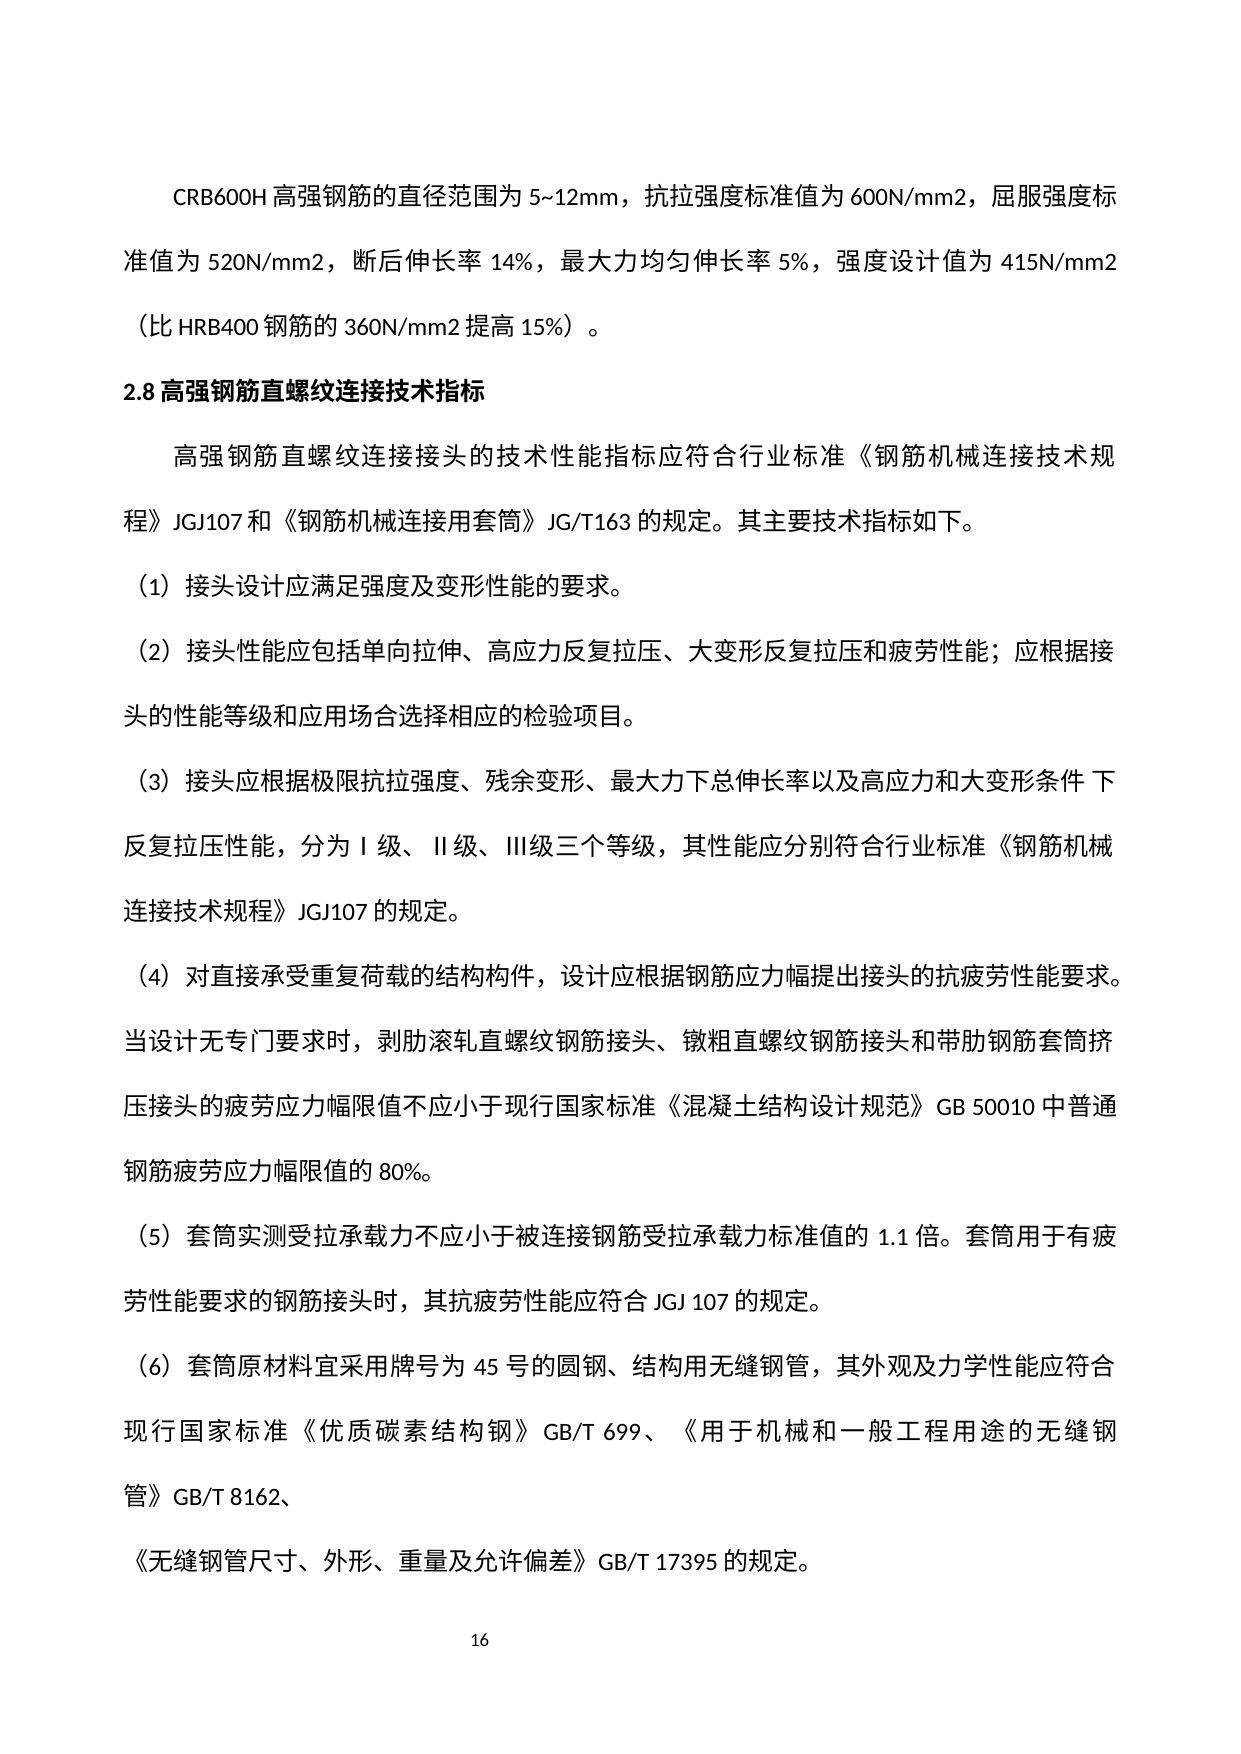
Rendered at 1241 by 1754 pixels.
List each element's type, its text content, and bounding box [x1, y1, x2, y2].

list CRB600H高强钢筋的直径范围为5~12mm，抗拉强度标准值为600N/mm2，屈服强度标准值为520N/mm2，断后伸长率14%，最大力均匀伸长率5%，强度设计值为415N/mm2（比HRB400钢筋的360N/mm2提高15%）。 [123, 162, 1117, 357]
list （3）接头应根据极限抗拉强度、残余变形、最大力下总伸长率以及高应力和大变形条件 下 [123, 747, 1117, 812]
list 《无缝钢管尺寸、外形、重量及允许偏差》GB/T 17395 的规定。 [123, 1527, 1117, 1592]
list （6）套筒原材料宜采用牌号为 45 号的圆钢、结构用无缝钢管，其外观及力学性能应符合现行国家标准《优质碳素结构钢》GB/T 699、《用于机械和一般工程用途的无缝钢管》GB/T 8162、 [123, 1332, 1117, 1527]
list 高强钢筋直螺纹连接接头的技术性能指标应符合行业标准《钢筋机械连接技术规程》JGJ107和《钢筋机械连接用套筒》JG/T163 的规定。其主要技术指标如下。 [123, 422, 1117, 552]
list （2）接头性能应包括单向拉伸、高应力反复拉压、大变形反复拉压和疲劳性能；应根据接头的性能等级和应用场合选择相应的检验项目。 [123, 617, 1117, 747]
list （1）接头设计应满足强度及变形性能的要求。 [123, 552, 1117, 617]
list （5）套筒实测受拉承载力不应小于被连接钢筋受拉承载力标准值的 1.1 倍。套筒用于有疲劳性能要求的钢筋接头时，其抗疲劳性能应符合 JGJ 107 的规定。 [123, 1202, 1117, 1332]
list 2.8高强钢筋直螺纹连接技术指标 [123, 357, 1117, 422]
list 当设计无专门要求时，剥肋滚轧直螺纹钢筋接头、镦粗直螺纹钢筋接头和带肋钢筋套筒挤压接头的疲劳应力幅限值不应小于现行国家标准《混凝土结构设计规范》GB 50010 中普通钢筋疲劳应力幅限值的 80%。 [123, 1007, 1117, 1202]
list 反复拉压性能，分为Ⅰ级、Ⅱ级、Ⅲ级三个等级，其性能应分别符合行业标准《钢筋机械连接技术规程》JGJ107 的规定。 [123, 812, 1117, 942]
list （4）对直接承受重复荷载的结构构件，设计应根据钢筋应力幅提出接头的抗疲劳性能要求。 [123, 942, 1117, 1007]
